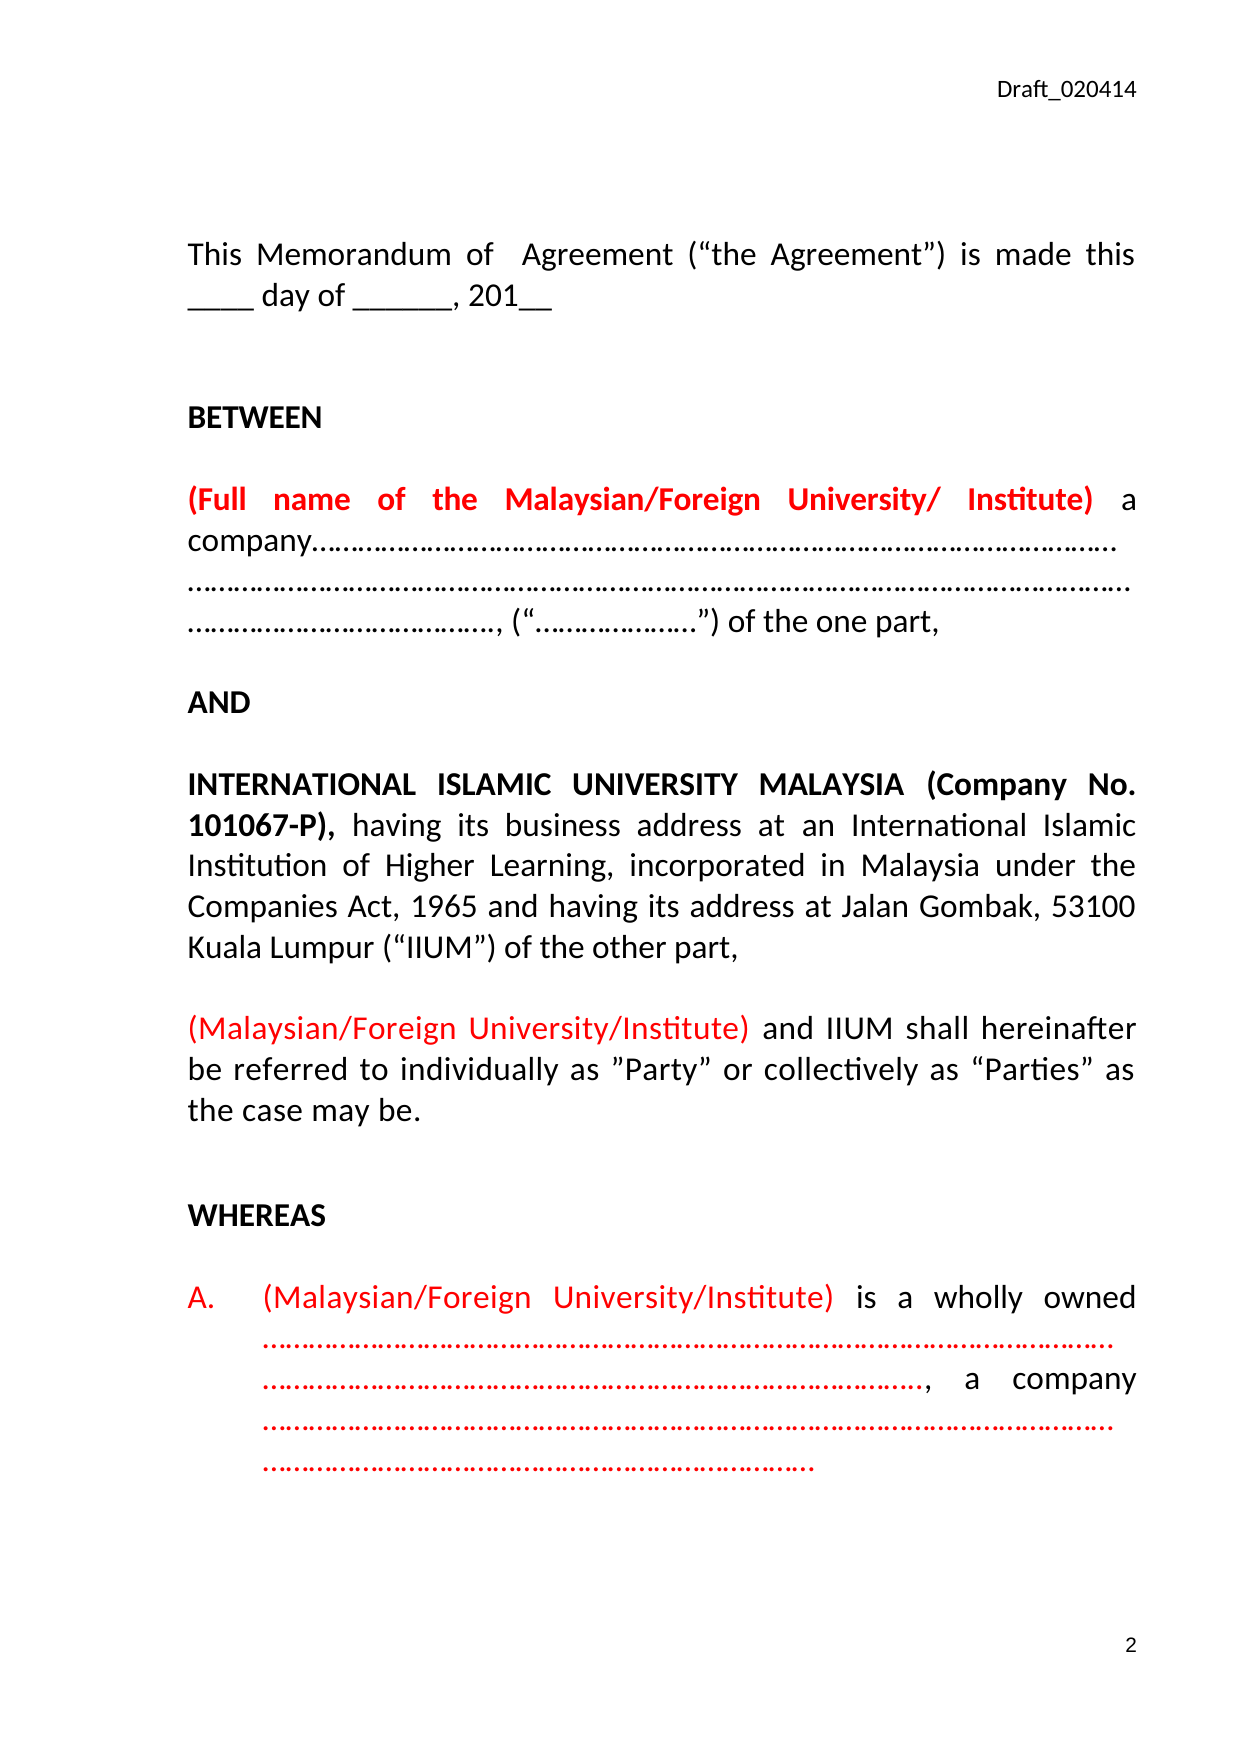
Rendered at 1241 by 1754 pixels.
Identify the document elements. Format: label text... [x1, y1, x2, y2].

text (Full name of the Malaysian/Foreign University/ Institute) a company……………………………………………………………………………………………………………………………………………………………………………………………………………………………………………., (“…………………”) of the one part, [187, 478, 1137, 641]
text INTERNATIONAL ISLAMIC UNIVERSITY MALAYSIA (Company No. 101067-P), having its business address at an International Islamic Institution of Higher Learning, incorporated in Malaysia under the Companies Act, 1965 and having its address at Jalan Gombak, 53100 Kuala Lumpur (“IIUM”) of the other part, [187, 763, 1137, 967]
text AND [187, 681, 1137, 722]
text BETWEEN [187, 396, 1137, 437]
text WHEREAS [187, 1194, 1137, 1235]
text This Memorandum of Agreement (“the Agreement”) is made this ____ day of ______, 201__ [187, 233, 1137, 315]
list (Malaysian/Foreign University/Institute) is a wholly owned …………………………………………………………………………………………………………………………………………………………………………….., a company ………………………………………………………………………………………………………………………………………………………………… [187, 1276, 1137, 1479]
text (Malaysian/Foreign University/Institute) and IIUM shall hereinafter be referred to individually as ”Party” or collectively as “Parties” as the case may be. [187, 1007, 1137, 1129]
